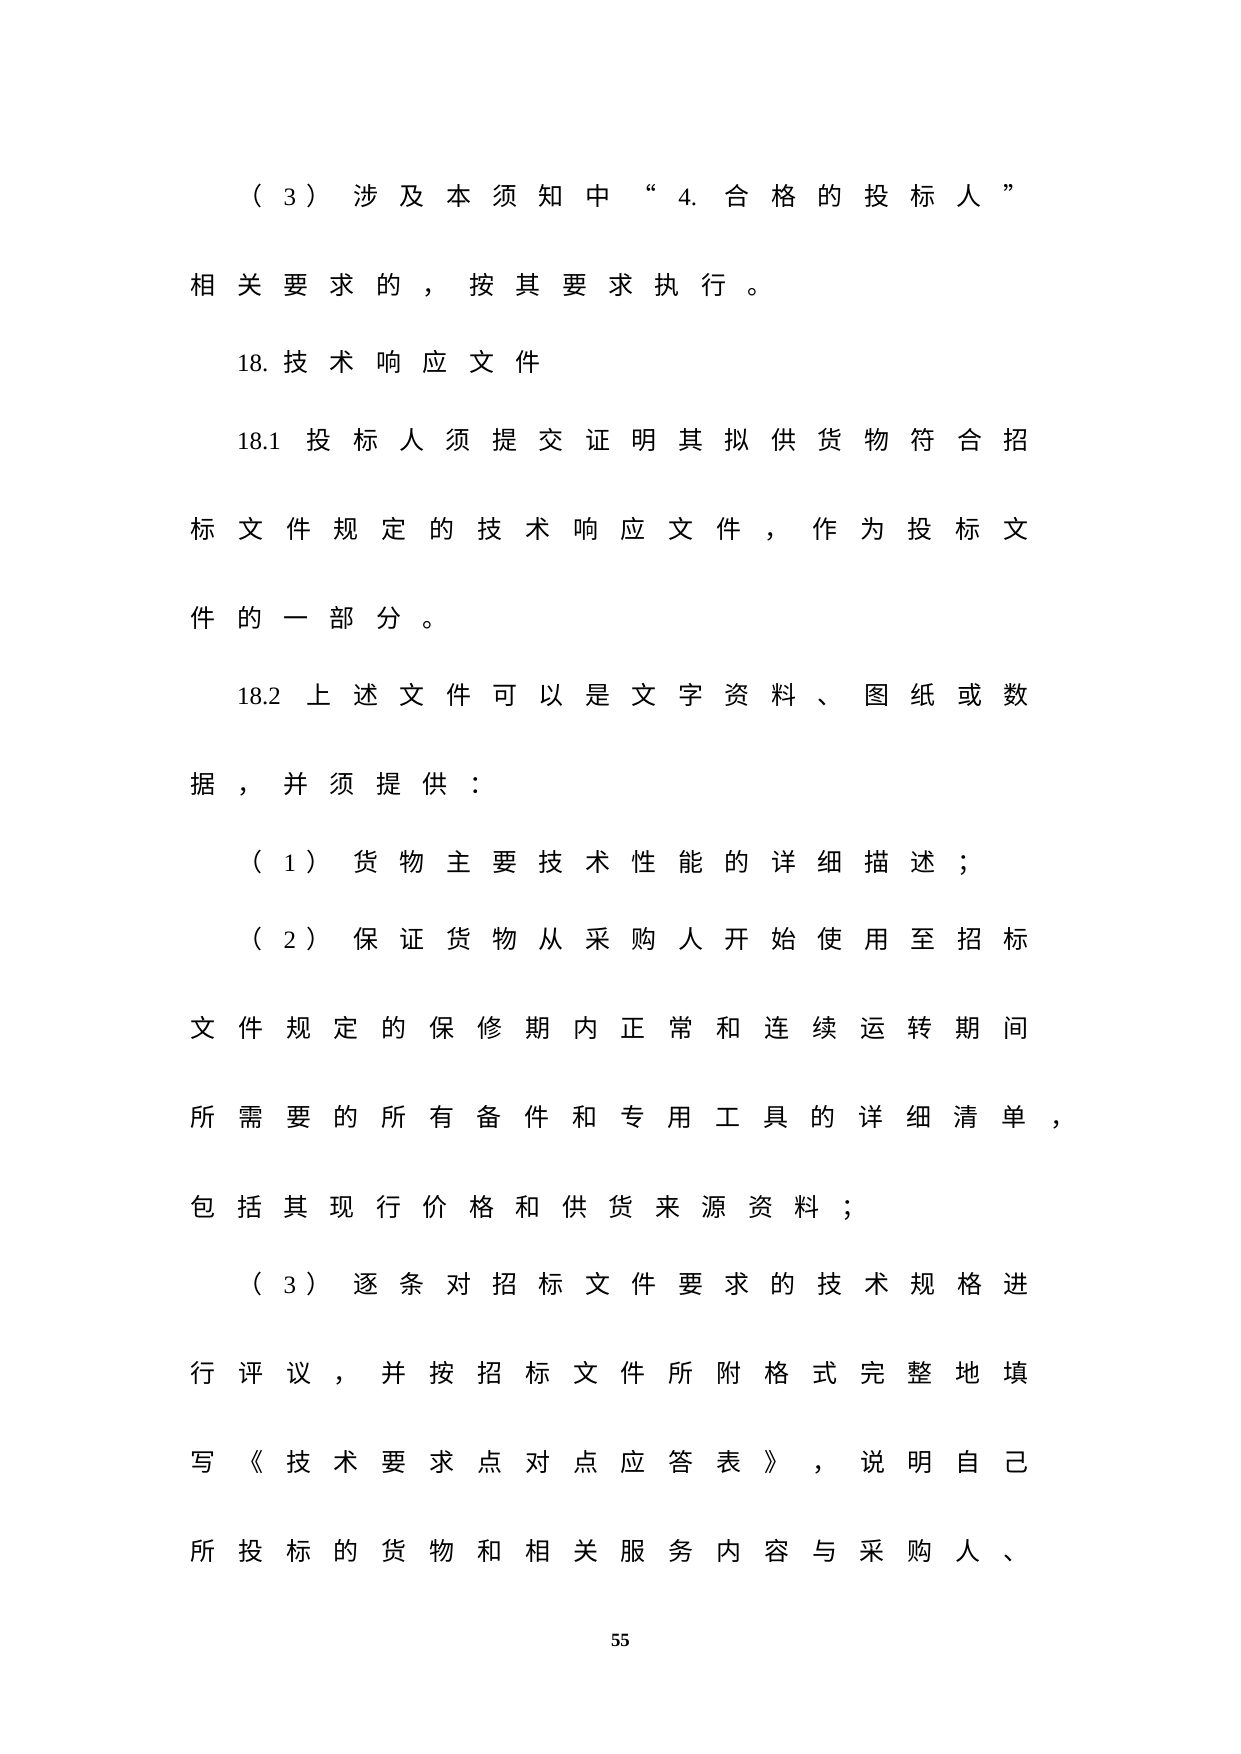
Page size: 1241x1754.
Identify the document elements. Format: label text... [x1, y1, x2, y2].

text 18.2 上述文件可以是文字资料、图纸或数据，并须提供： [190, 664, 1050, 813]
text 18.1 投标人须提交证明其拟供货物符合招标文件规定的技术响应文件，作为投标文件的一部分。 [190, 408, 1050, 646]
text （3）涉及本须知中“4. 合格的投标人”相关要求的，按其要求执行。 [190, 164, 1050, 313]
text （2）保证货物从采购人开始使用至招标文件规定的保修期内正常和连续运转期间所需要的所有备件和专用工具的详细清单，包括其现行价格和供货来源资料； [190, 908, 1050, 1235]
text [190, 1253, 1050, 1579]
text 18. 技术响应文件 [190, 331, 1050, 390]
text （1）货物主要技术性能的详细描述； [190, 831, 1050, 890]
